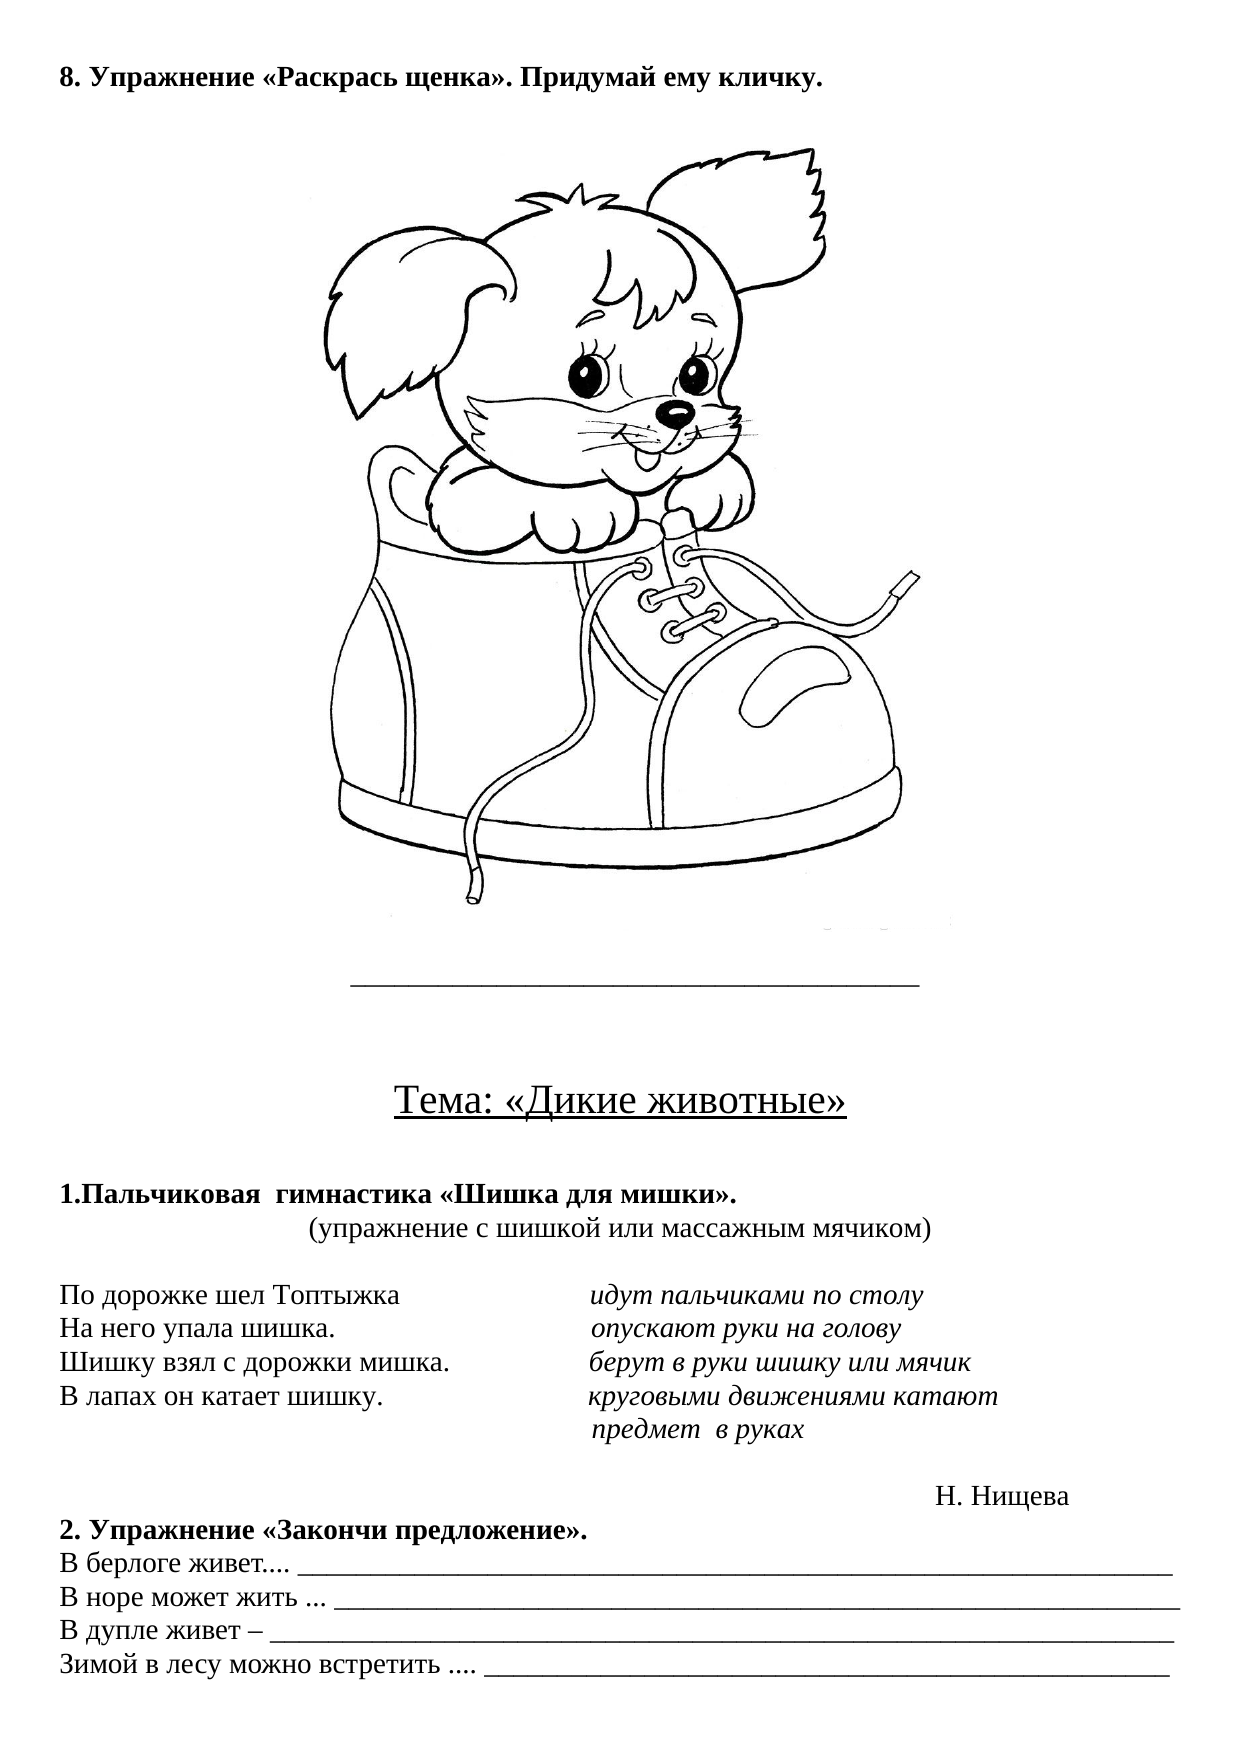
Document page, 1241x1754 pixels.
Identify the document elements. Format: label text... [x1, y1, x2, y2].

text На него упала шишка. опускают руки на голову [59, 1311, 1181, 1344]
text предмет в руках [59, 1411, 1181, 1445]
text В берлоге живет.... ____________________________________________________________ [59, 1545, 1181, 1579]
text По дорожке шел Топтыжка идут пальчиками по столу [59, 1277, 1181, 1311]
text 8. Упражнение «Раскрась щенка». Придумай ему кличку. [59, 59, 1181, 93]
picture [285, 120, 955, 932]
text 2. Упражнение «Закончи предложение». [59, 1512, 1181, 1545]
text _______________________________________ [59, 956, 1181, 990]
text Тема: «Дикие животные» [59, 1075, 1181, 1123]
text В дупле живет – ______________________________________________________________ [59, 1612, 1181, 1646]
text 1.Пальчиковая гимнастика «Шишка для мишки». [59, 1151, 1181, 1210]
text В лапах он катает шишку. круговыми движениями катают [59, 1378, 1181, 1411]
text Шишку взял с дорожки мишка. берут в руки шишку или мячик [59, 1344, 1181, 1378]
text Зимой в лесу можно встретить .... _______________________________________________ [59, 1646, 1181, 1679]
text (упражнение с шишкой или массажным мячиком) [59, 1210, 1181, 1243]
text В норе может жить ... __________________________________________________________ [59, 1579, 1181, 1612]
text Н. Нищева [59, 1478, 1181, 1512]
